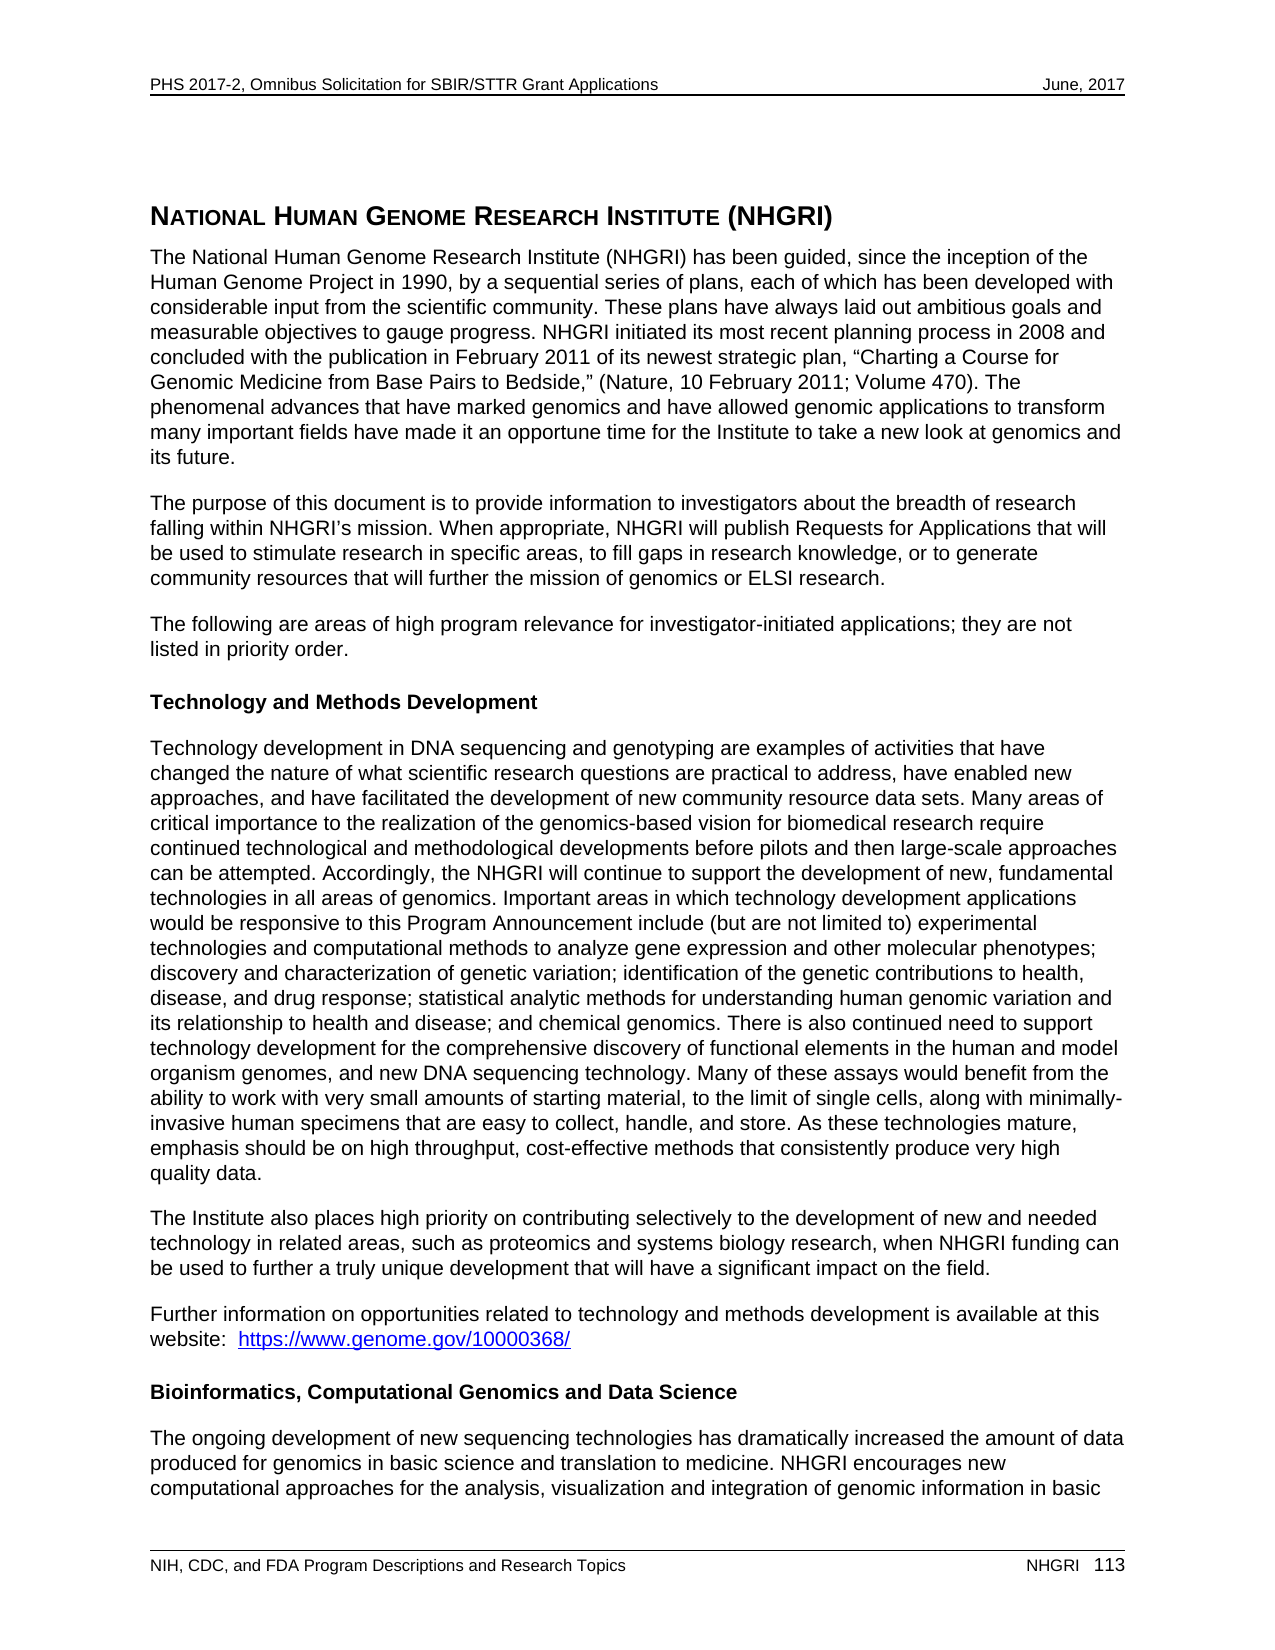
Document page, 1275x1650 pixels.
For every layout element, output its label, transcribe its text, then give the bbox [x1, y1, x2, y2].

text Technology development in DNA sequencing and genotyping are examples of activities that have changed the nature of what scientific research questions are practical to address, have enabled new approaches, and have facilitated the development of new community resource data sets. Many areas of critical importance to the realization of the genomics-based vision for biomedical research require continued technological and methodological developments before pilots and then large-scale approaches can be attempted. Accordingly, the NHGRI will continue to support the development of new, fundamental technologies in all areas of genomics. Important areas in which technology development applications would be responsive to this Program Announcement include (but are not limited to) experimental technologies and computational methods to analyze gene expression and other molecular phenotypes; discovery and characterization of genetic variation; identification of the genetic contributions to health, disease, and drug response; statistical analytic methods for understanding human genomic variation and its relationship to health and disease; and chemical genomics. There is also continued need to support technology development for the comprehensive discovery of functional elements in the human and model organism genomes, and new DNA sequencing technology. Many of these assays would benefit from the ability to work with very small amounts of starting material, to the limit of single cells, along with minimally-invasive human specimens that are easy to collect, handle, and store. As these technologies mature, emphasis should be on high throughput, cost-effective methods that consistently produce very high quality data. [150, 734, 1125, 1184]
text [150, 1425, 1125, 1500]
text The purpose of this document is to provide information to investigators about the breadth of research falling within NHGRI’s mission. When appropriate, NHGRI will publish Requests for Applications that will be used to stimulate research in specific areas, to fill gaps in research knowledge, or to generate community resources that will further the mission of genomics or ELSI research. [150, 489, 1125, 589]
text Bioinformatics, Computational Genomics and Data Science [150, 1380, 1125, 1404]
text The following are areas of high program relevance for investigator-initiated applications; they are not listed in priority order. [150, 610, 1125, 660]
text The National Human Genome Research Institute (NHGRI) has been guided, since the inception of the Human Genome Project in 1990, by a sequential series of plans, each of which has been developed with considerable input from the scientific community. These plans have always laid out ambitious goals and measurable objectives to gauge progress. NHGRI initiated its most recent planning process in 2008 and concluded with the publication in February 2011 of its newest strategic plan, “Charting a Course for Genomic Medicine from Base Pairs to Bedside,” (Nature, 10 February 2011; Volume 470). The phenomenal advances that have marked genomics and have allowed genomic applications to transform many important fields have made it an opportune time for the Institute to take a new look at genomics and its future. [150, 244, 1125, 469]
text The Institute also places high priority on contributing selectively to the development of new and needed technology in related areas, such as proteomics and systems biology research, when NHGRI funding can be used to further a truly unique development that will have a significant impact on the field. [150, 1205, 1125, 1280]
text National Human Genome Research Institute (NHGRI) [150, 200, 1125, 231]
text Technology and Methods Development [150, 689, 1125, 713]
text Further information on opportunities related to technology and methods development is available at this website: https://www.genome.gov/10000368/ [150, 1301, 1125, 1351]
